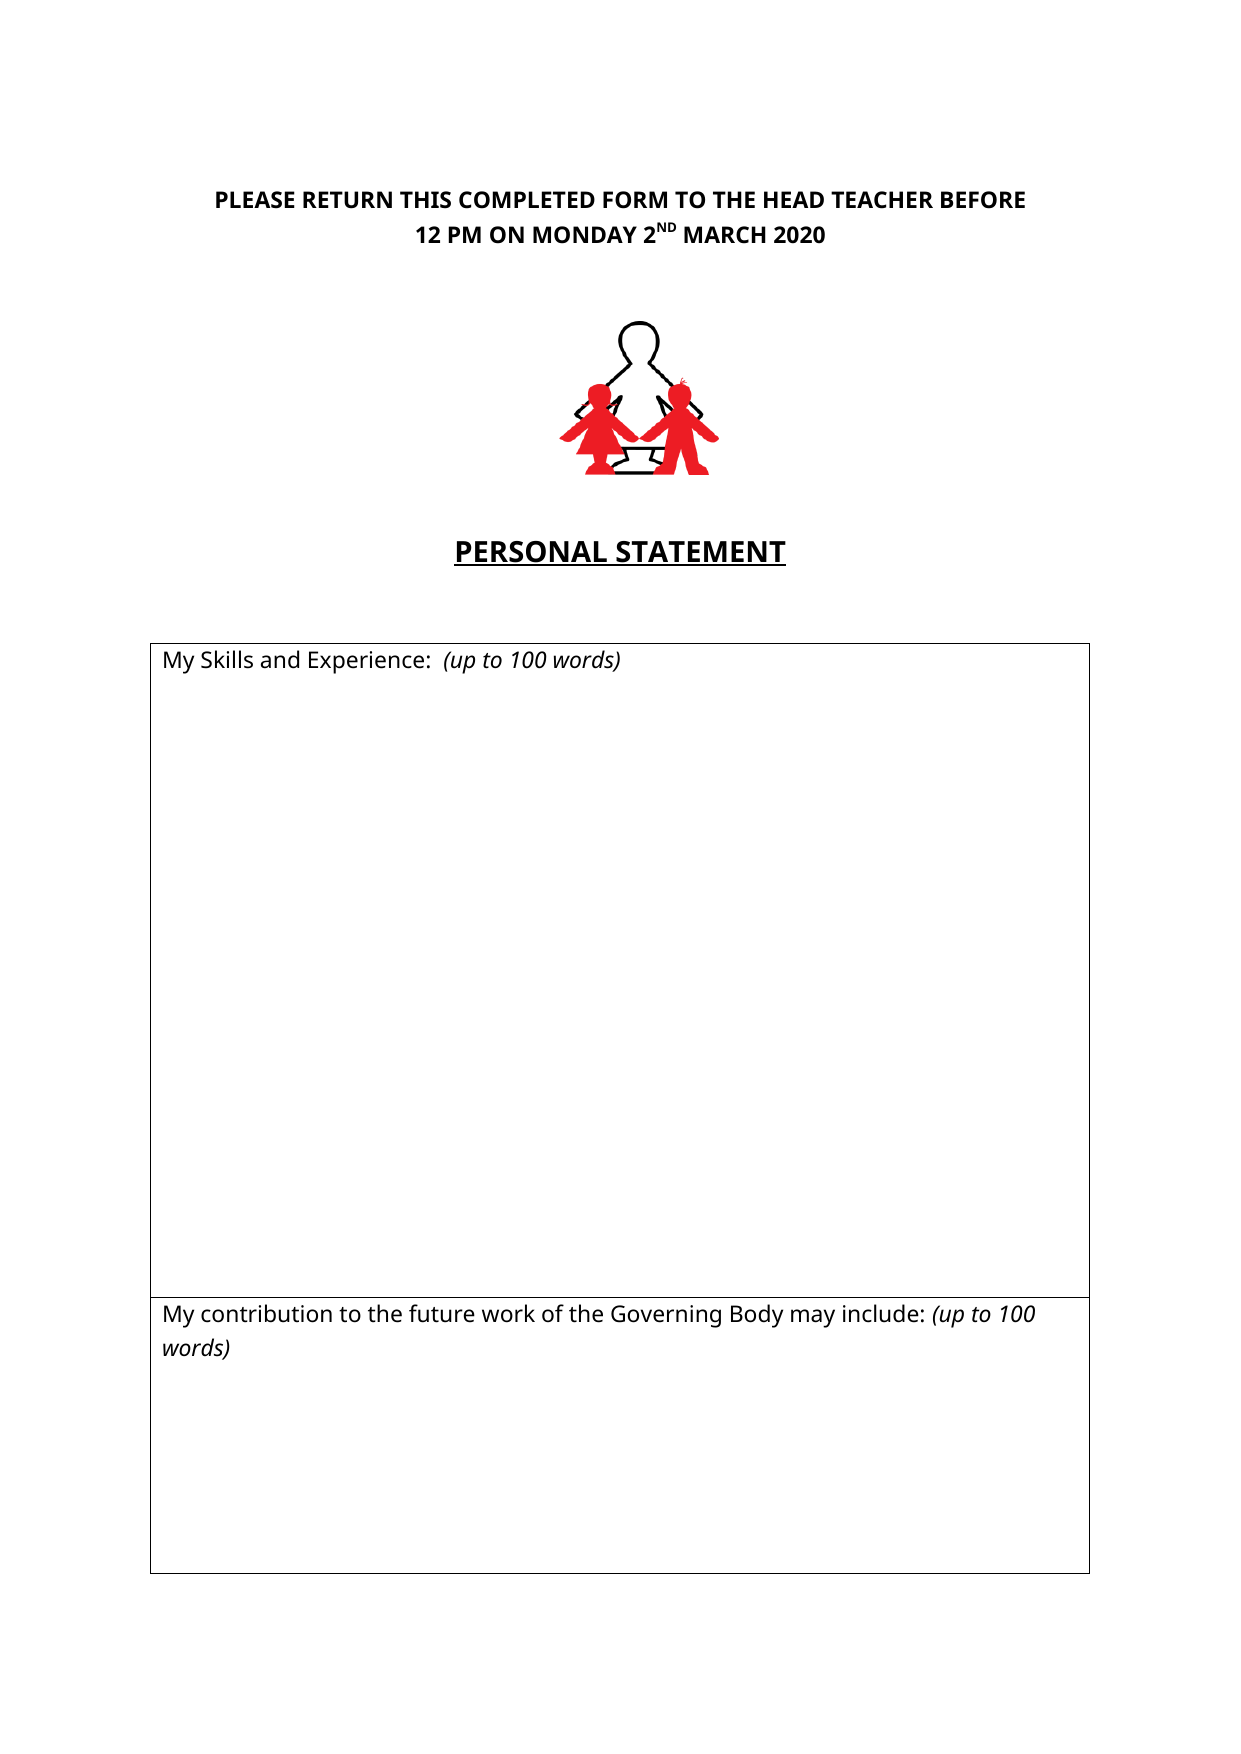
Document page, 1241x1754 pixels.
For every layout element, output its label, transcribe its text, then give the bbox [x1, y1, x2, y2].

text PERSONAL STATEMENT [150, 531, 1090, 571]
text PLEASE RETURN THIS COMPLETED FORM TO THE HEAD TEACHER BEFORE [150, 184, 1090, 216]
text 12 PM ON MONDAY 2ND MARCH 2020 [150, 219, 1090, 250]
table_header My Skills and Experience: (up to 100 words) [151, 644, 1089, 1297]
picture [559, 321, 719, 475]
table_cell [151, 1298, 1089, 1572]
